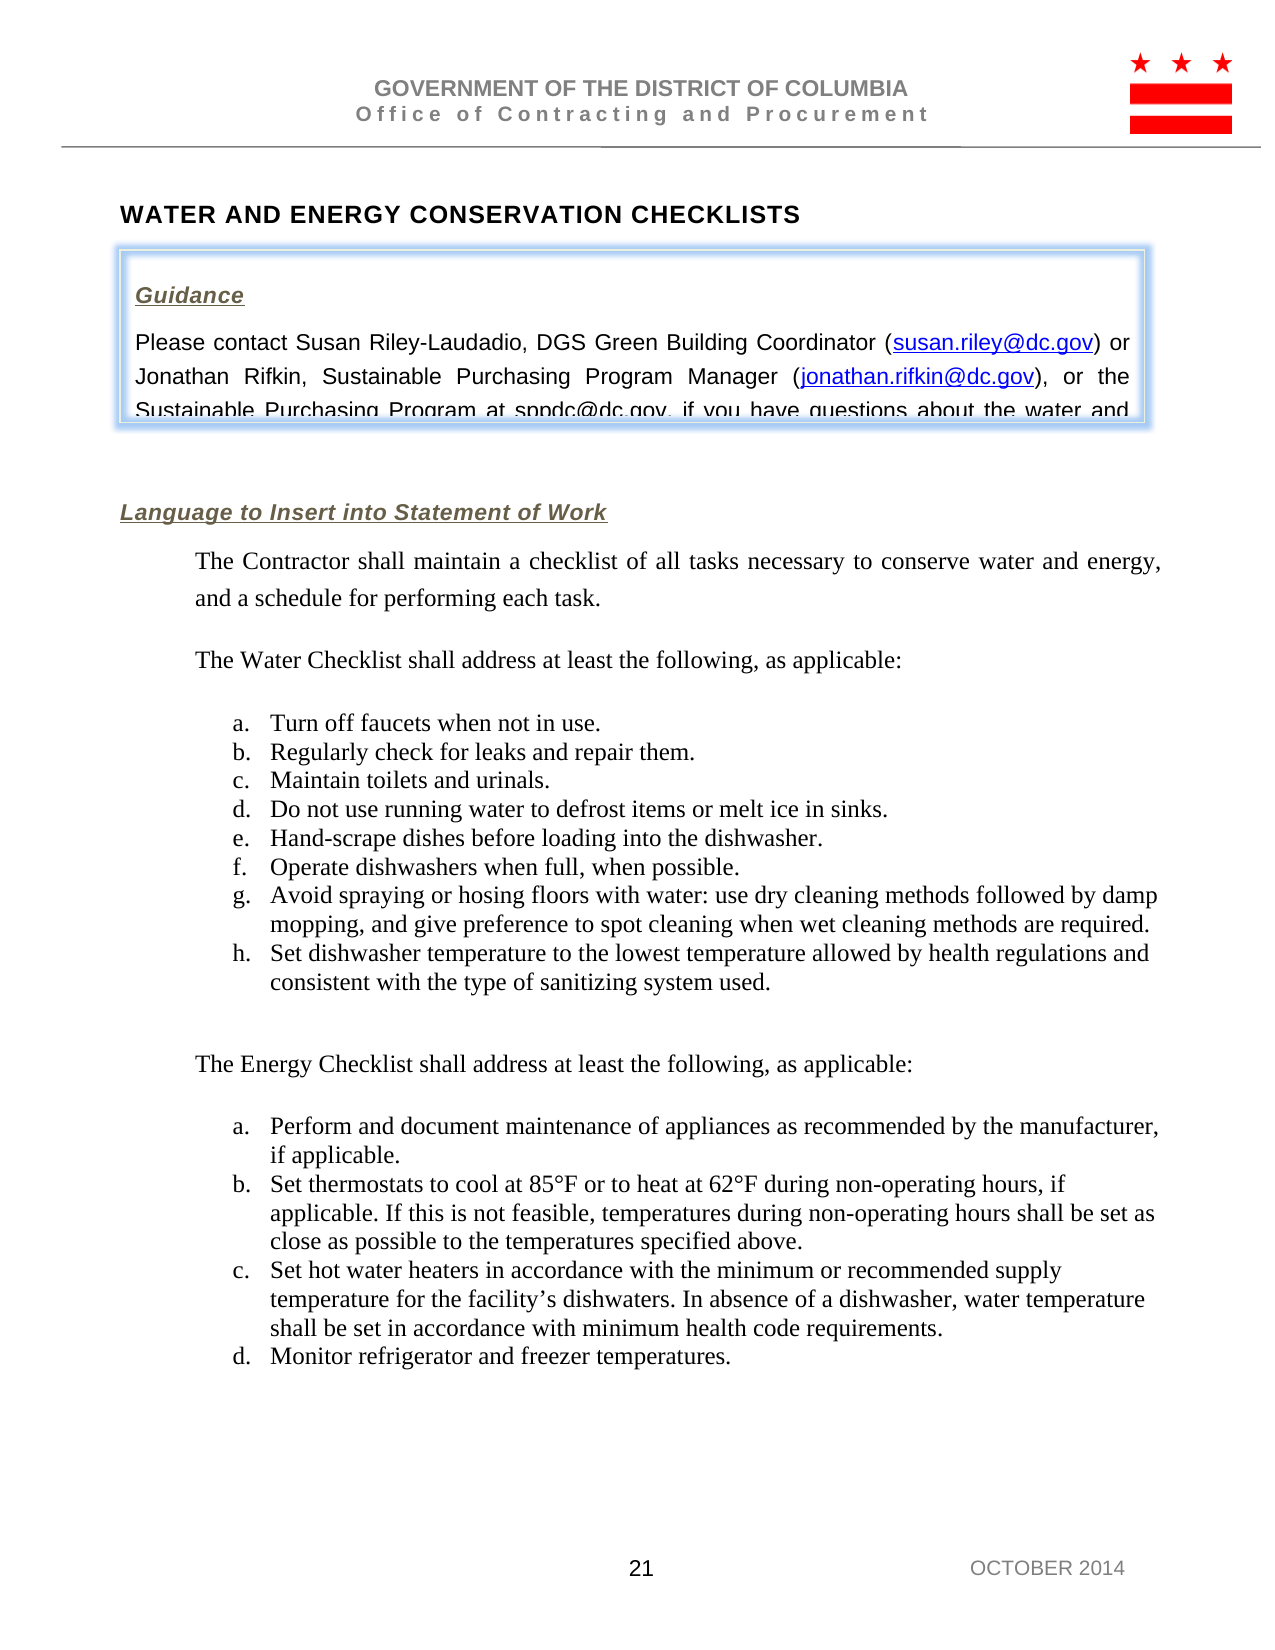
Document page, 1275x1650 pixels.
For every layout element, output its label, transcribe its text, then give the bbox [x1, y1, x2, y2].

list Maintain toilets and urinals. [232, 765, 1162, 794]
text The Contractor shall maintain a checklist of all tasks necessary to conserve water and energy, and a schedule for performing each task. [195, 546, 1162, 612]
text The Energy Checklist shall address at least the following, as applicable: [195, 1049, 1162, 1078]
list Do not use running water to defrost items or melt ice in sinks. [232, 794, 1162, 823]
list Regularly check for leaks and repair them. [232, 737, 1162, 765]
list Set dishwasher temperature to the lowest temperature allowed by health regulations and consistent with the type of sanitizing system used. [232, 938, 1162, 995]
subtitle Language to Insert into Statement of Work [120, 499, 1162, 526]
picture [1130, 52, 1232, 134]
text The Water Checklist shall address at least the following, as applicable: [195, 646, 1162, 674]
list Monitor refrigerator and freezer temperatures. [232, 1341, 1162, 1370]
list Avoid spraying or hosing floors with water: use dry cleaning methods followed by damp mopping, and give preference to spot cleaning when wet cleaning methods are required. [232, 880, 1162, 938]
list Perform and document maintenance of appliances as recommended by the manufacturer, if applicable. [232, 1111, 1162, 1169]
list Operate dishwashers when full, when possible. [232, 852, 1162, 880]
subtitle Water and Energy Conservation Checklists [120, 200, 1162, 229]
list Set thermostats to cool at 85°F or to heat at 62°F during non-operating hours, if applicable. If this is not feasible, temperatures during non-operating hours shall be set as close as possible to the temperatures specified above. [232, 1169, 1162, 1255]
list Hand-scrape dishes before loading into the dishwasher. [232, 823, 1162, 852]
list Set hot water heaters in accordance with the minimum or recommended supply temperature for the facility’s dishwaters. In absence of a dishwasher, water temperature shall be set in accordance with minimum health code requirements. [232, 1255, 1162, 1341]
list Turn off faucets when not in use. [232, 708, 1162, 737]
